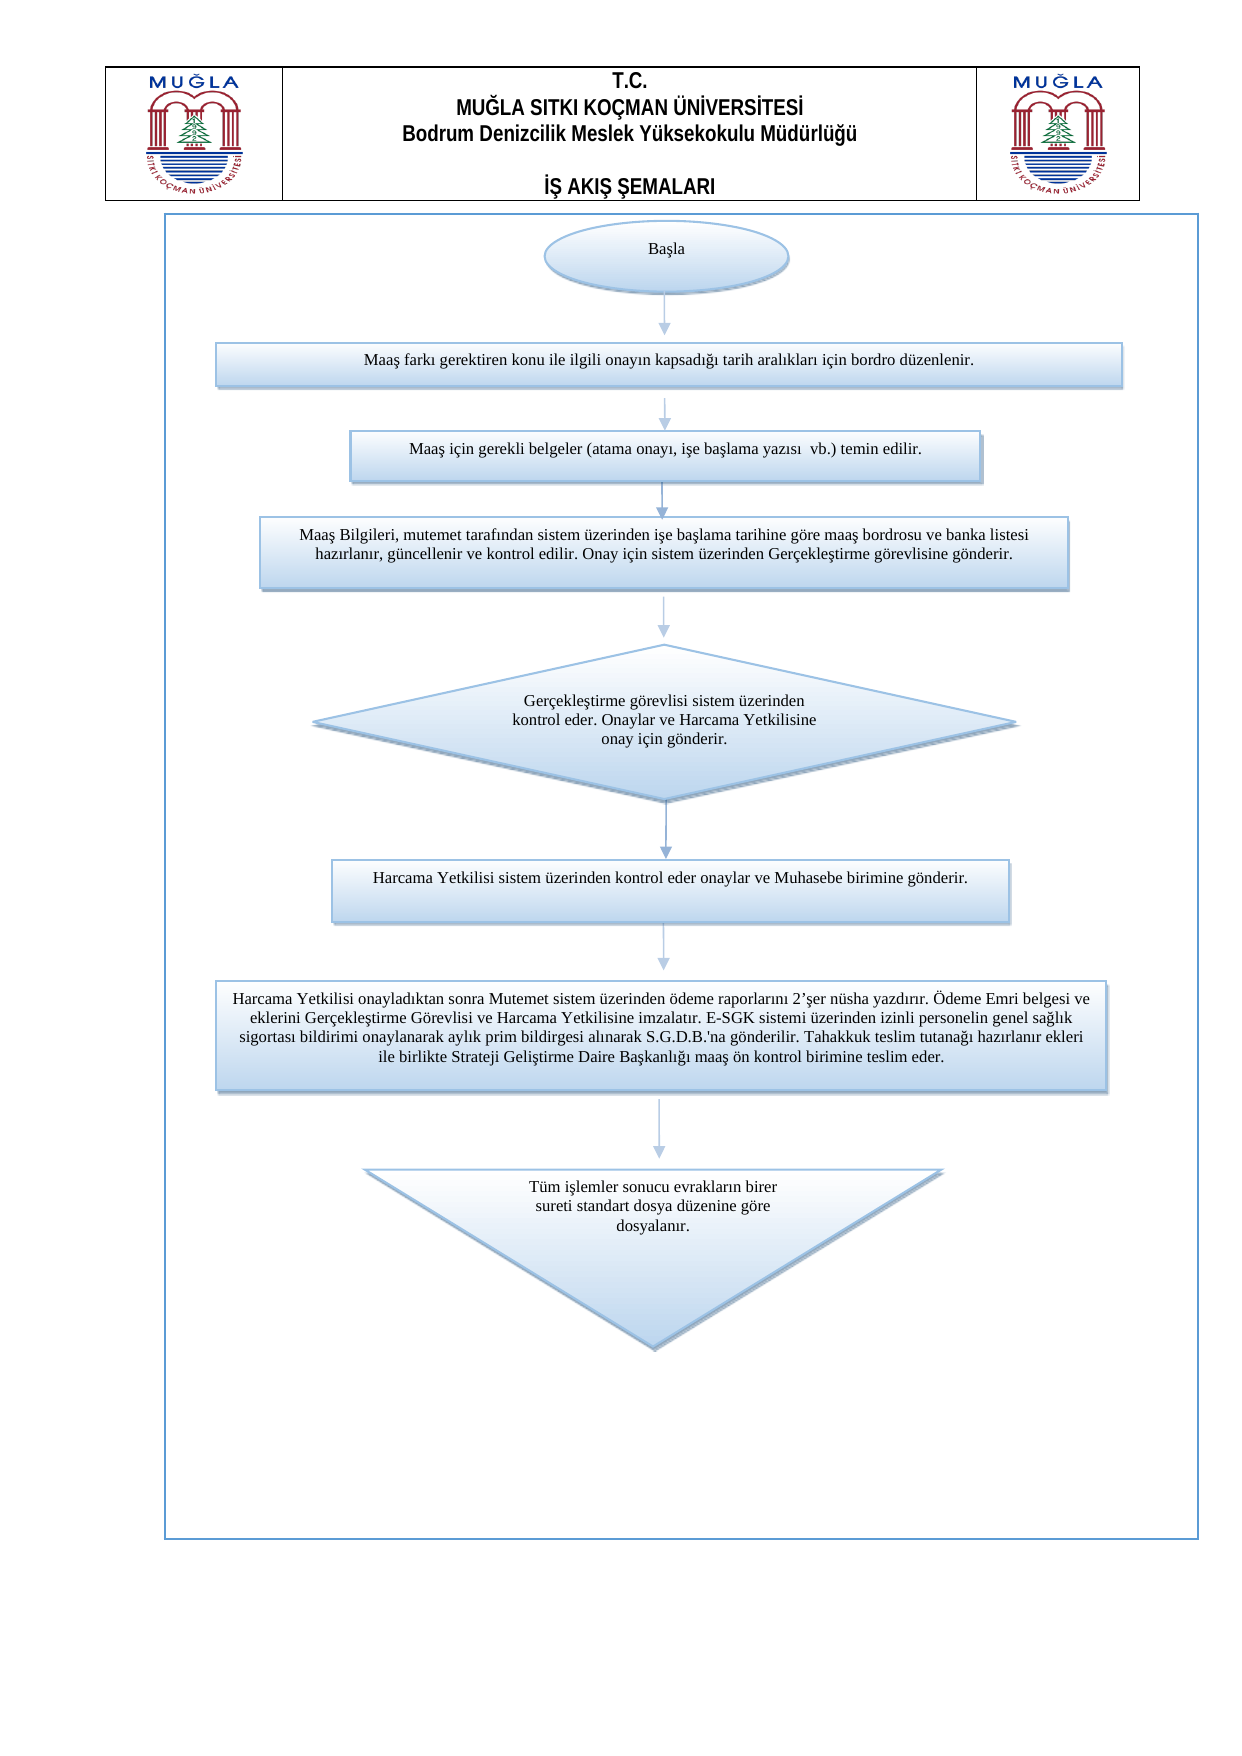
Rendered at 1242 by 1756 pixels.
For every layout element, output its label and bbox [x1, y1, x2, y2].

table_cell [166, 215, 1197, 1538]
picture [135, 67, 253, 200]
picture [999, 67, 1117, 200]
